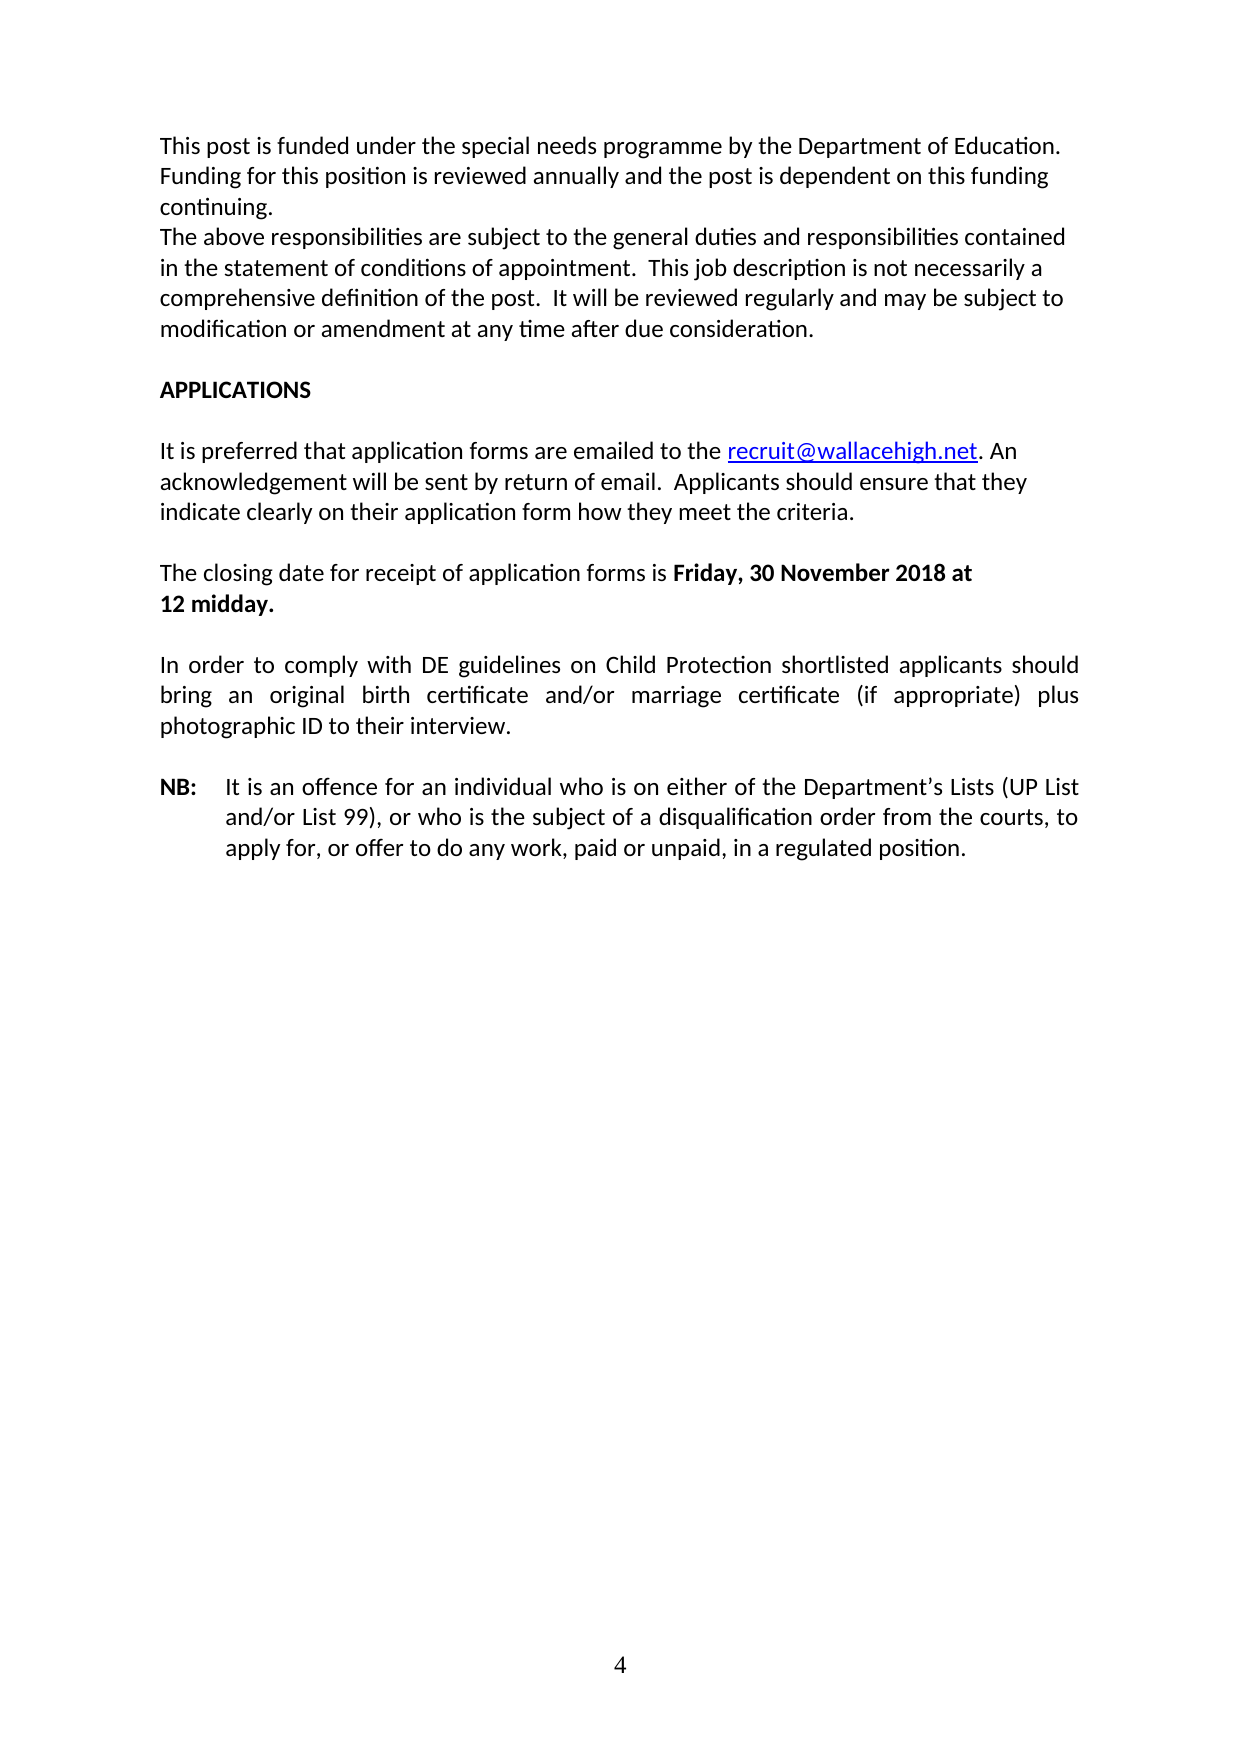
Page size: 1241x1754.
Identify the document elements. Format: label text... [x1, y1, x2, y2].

text This post is funded under the special needs programme by the Department of Education. Funding for this position is reviewed annually and the post is dependent on this funding continuing. [159, 130, 1081, 221]
text The above responsibilities are subject to the general duties and responsibilities contained in the statement of conditions of appointment. This job description is not necessarily a comprehensive definition of the post. It will be reviewed regularly and may be subject to modification or amendment at any time after due consideration. [159, 221, 1081, 343]
text The closing date for receipt of application forms is Friday, 30 November 2018 at [159, 557, 1081, 588]
text 12 midday. [159, 588, 1081, 618]
text APPLICATIONS [159, 374, 1081, 404]
text It is preferred that application forms are emailed to the recruit@wallacehigh.net. An acknowledgement will be sent by return of email. Applicants should ensure that they indicate clearly on their application form how they meet the criteria. [159, 435, 1081, 527]
text In order to comply with DE guidelines on Child Protection shortlisted applicants should bring an original birth certificate and/or marriage certificate (if appropriate) plus photographic ID to their interview. [159, 649, 1081, 740]
text NB: It is an offence for an individual who is on either of the Department’s Lists (UP List and/or List 99), or who is the subject of a disqualification order from the courts, to apply for, or offer to do any work, paid or unpaid, in a regulated position. [159, 771, 1081, 862]
